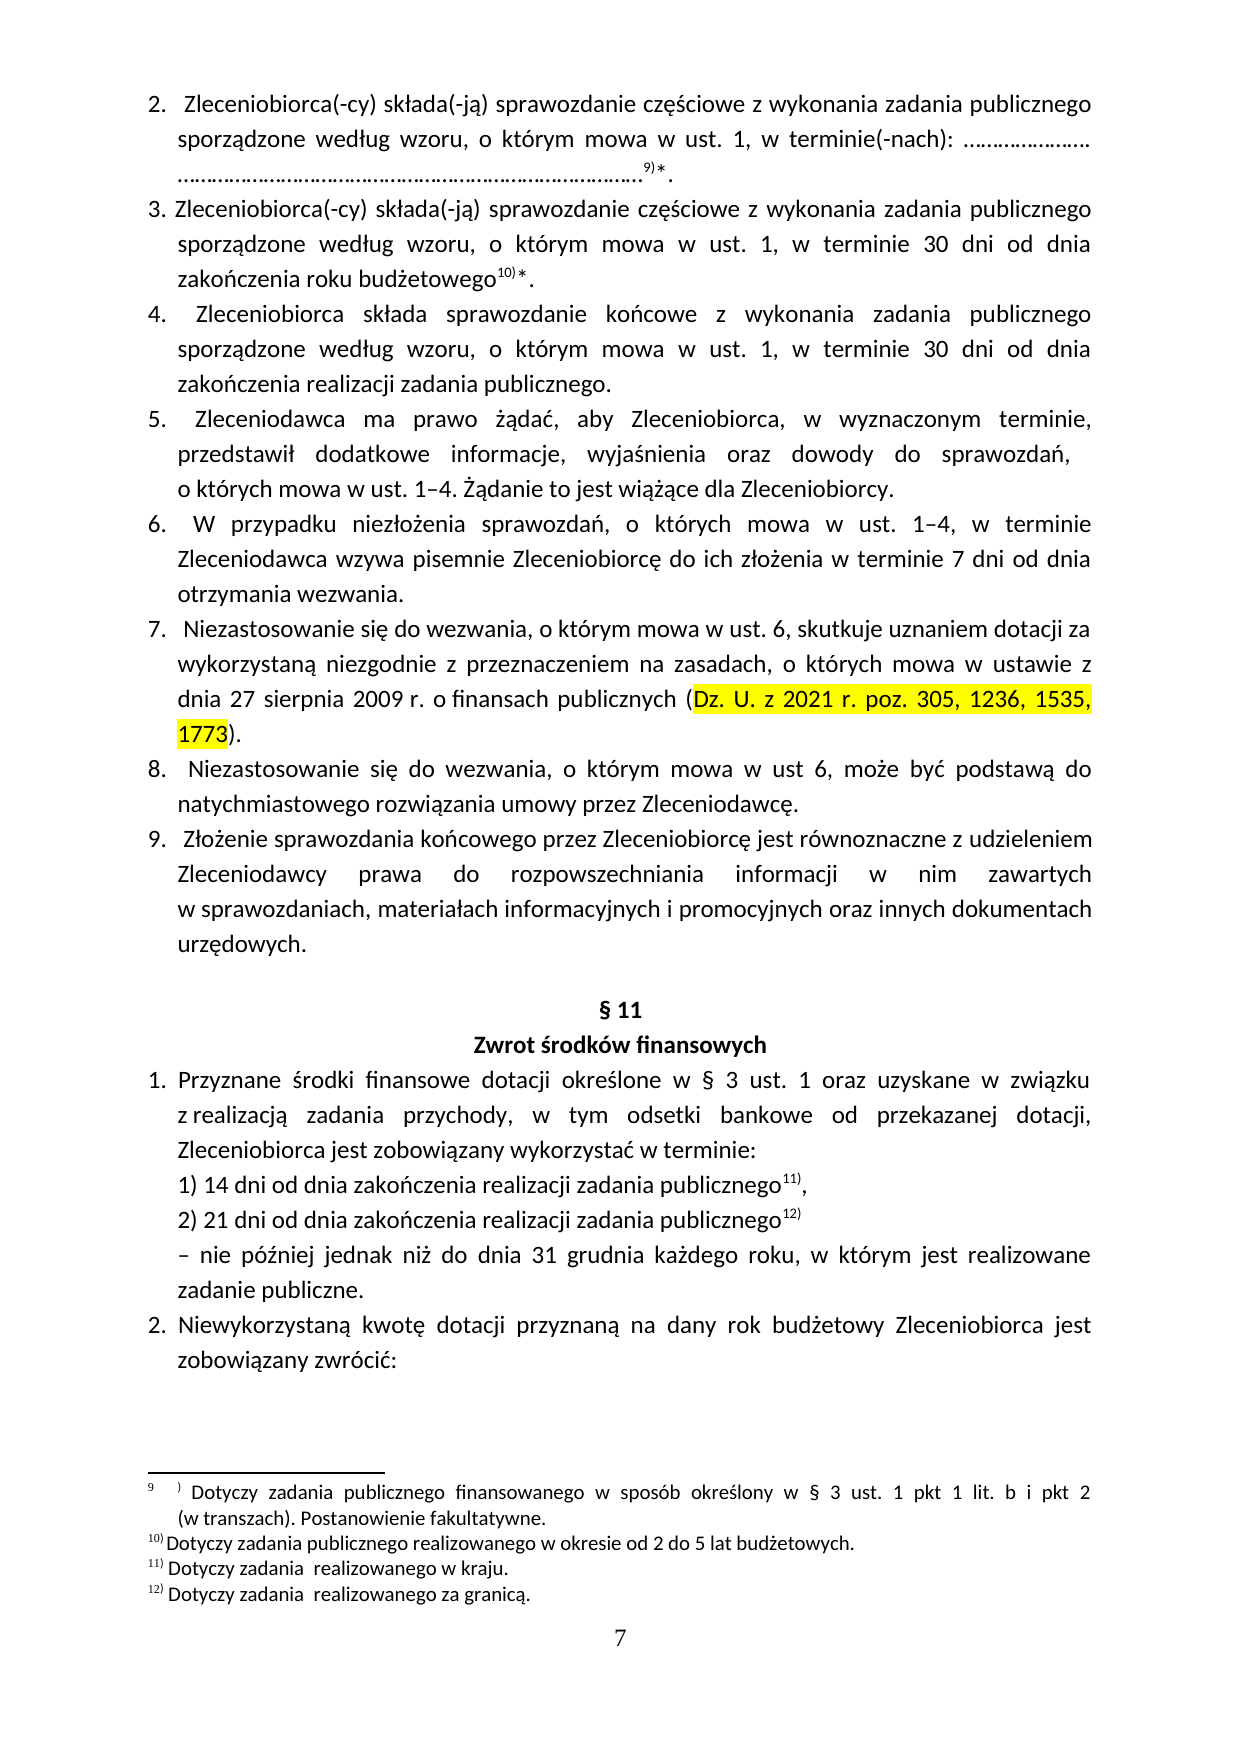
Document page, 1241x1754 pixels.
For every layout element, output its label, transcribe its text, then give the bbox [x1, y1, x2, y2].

text 3. Zleceniobiorca(-cy) składa(-ją) sprawozdanie częściowe z wykonania zadania publicznego sporządzone według wzoru, o którym mowa w ust. 1, w terminie 30 dni od dnia zakończenia roku budżetowego)*. [148, 194, 1093, 294]
list Zleceniobiorca składa sprawozdanie końcowe z wykonania zadania publicznego sporządzone według wzoru, o którym mowa w ust. 1, w terminie 30 dni od dnia zakończenia realizacji zadania publicznego. [148, 299, 1093, 399]
list Niezastosowanie się do wezwania, o którym mowa w ust 6, może być podstawą do natychmiastowego rozwiązania umowy przez Zleceniodawcę. [148, 754, 1093, 819]
list Niezastosowanie się do wezwania, o którym mowa w ust. 6, skutkuje uznaniem dotacji za wykorzystaną niezgodnie z przeznaczeniem na zasadach, o których mowa w ustawie z dnia 27 sierpnia 2009 r. o finansach publicznych (Dz. U. z 2021 r. poz. 305, 1236, 1535, 1773). [148, 614, 1093, 749]
text Zwrot środków finansowych [148, 1029, 1093, 1060]
list Zleceniodawca ma prawo żądać, aby Zleceniobiorca, w wyznaczonym terminie, przedstawił dodatkowe informacje, wyjaśnienia oraz dowody do sprawozdań, o których mowa w ust. 1–4. Żądanie to jest wiążące dla Zleceniobiorcy. [148, 404, 1093, 504]
text – nie później jednak niż do dnia 31 grudnia każdego roku, w którym jest realizowane zadanie publiczne. [177, 1239, 1093, 1305]
text 2) 21 dni od dnia zakończenia realizacji zadania publicznego) [177, 1204, 1093, 1235]
list Zleceniobiorca(-cy) składa(-ją) sprawozdanie częściowe z wykonania zadania publicznego sporządzone według wzoru, o którym mowa w ust. 1, w terminie(-nach): ………………….………………………………………………………………………)*. [148, 89, 1093, 189]
text 1. Przyznane środki finansowe dotacji określone w § 3 ust. 1 oraz uzyskane w związku z realizacją zadania przychody, w tym odsetki bankowe od przekazanej dotacji, Zleceniobiorca jest zobowiązany wykorzystać w terminie: [148, 1064, 1093, 1165]
text 1) 14 dni od dnia zakończenia realizacji zadania publicznego), [177, 1169, 1093, 1200]
text § 11 [148, 994, 1093, 1025]
text 2. Niewykorzystaną kwotę dotacji przyznaną na dany rok budżetowy Zleceniobiorca jest zobowiązany zwrócić: [148, 1309, 1093, 1375]
list W przypadku niezłożenia sprawozdań, o których mowa w ust. 1–4, w terminie Zleceniodawca wzywa pisemnie Zleceniobiorcę do ich złożenia w terminie 7 dni od dnia otrzymania wezwania. [148, 509, 1093, 609]
list Złożenie sprawozdania końcowego przez Zleceniobiorcę jest równoznaczne z udzieleniem Zleceniodawcy prawa do rozpowszechniania informacji w nim zawartych w sprawozdaniach, materiałach informacyjnych i promocyjnych oraz innych dokumentach urzędowych. [148, 824, 1093, 959]
